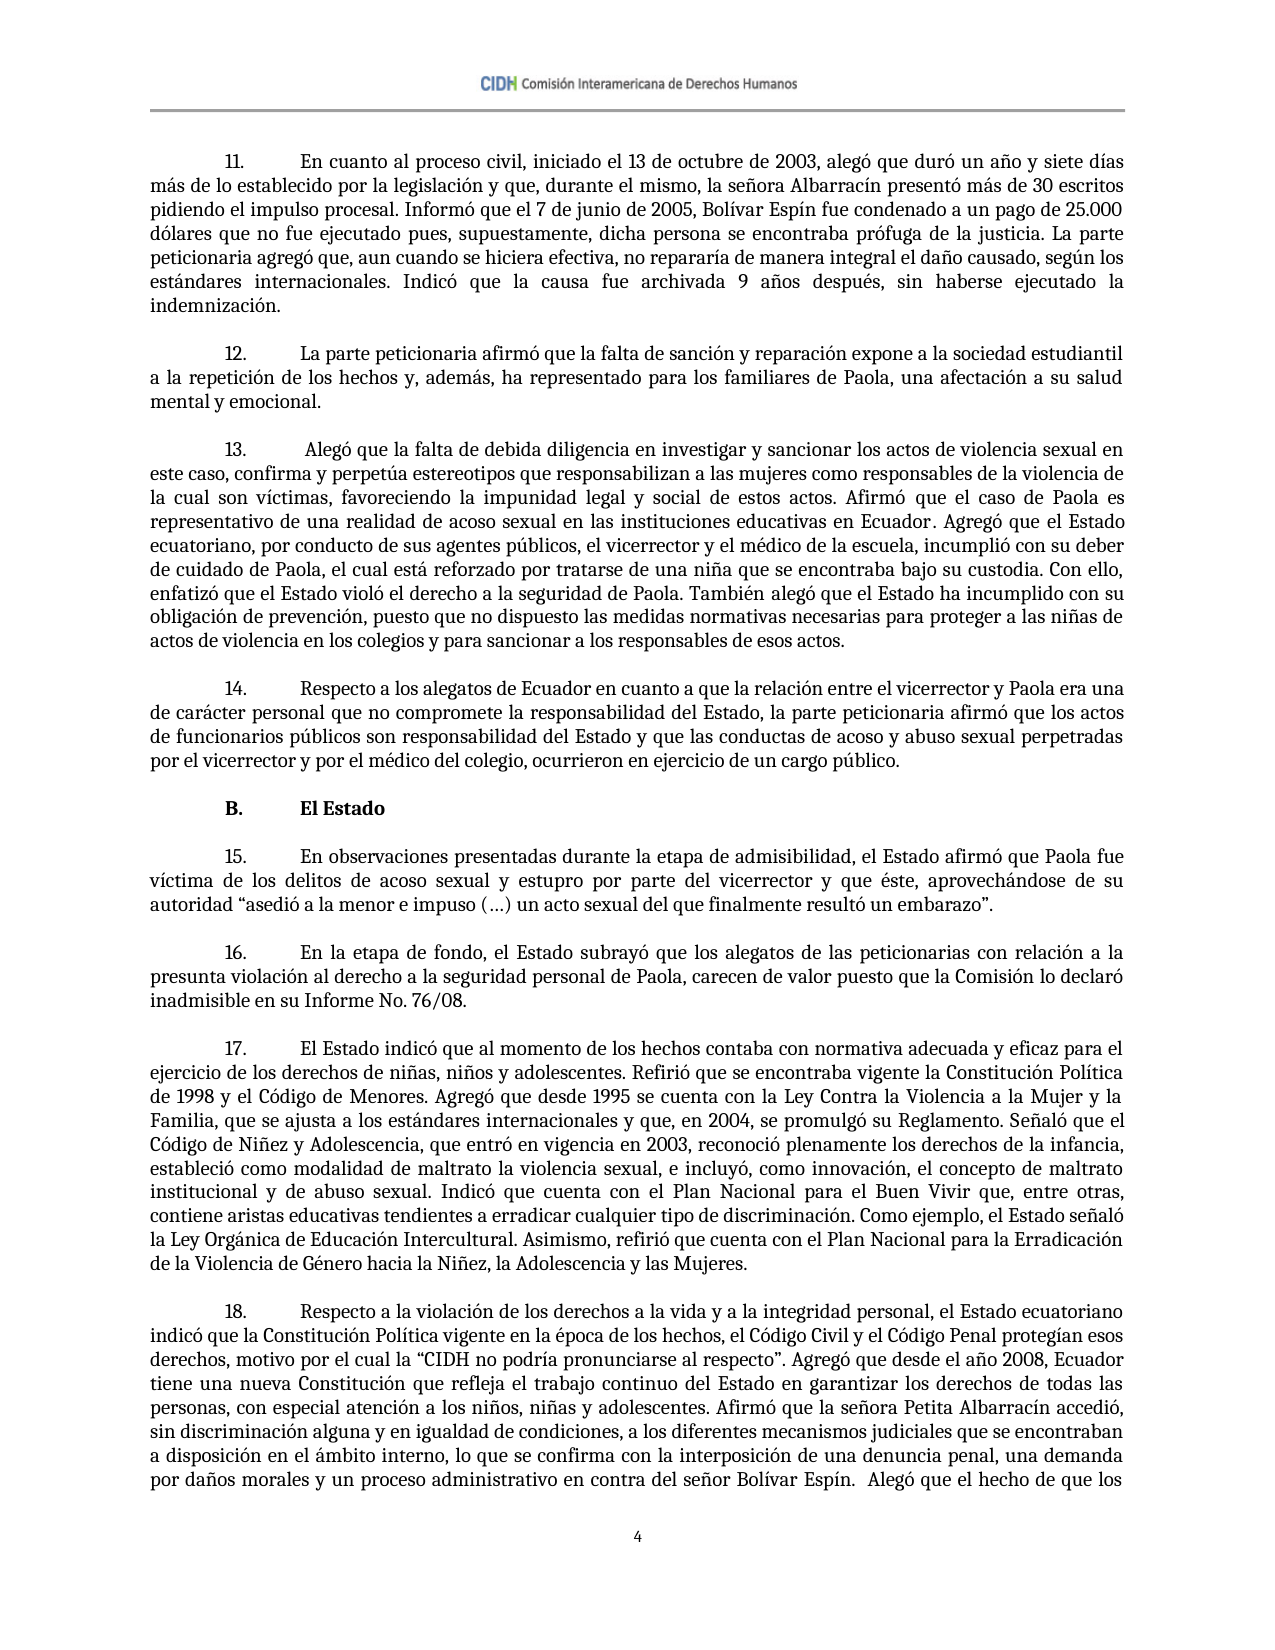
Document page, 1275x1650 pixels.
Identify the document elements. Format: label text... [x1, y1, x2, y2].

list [150, 1300, 1125, 1492]
text Alegó que la falta de debida diligencia en investigar y sancionar los actos de violencia sexual en este caso, confirma y perpetúa estereotipos que responsabilizan a las mujeres como responsables de la violencia de la cual son víctimas, favoreciendo la impunidad legal y social de estos actos. Afirmó que el caso de Paola es representativo de una realidad de acoso sexual en las instituciones educativas en Ecuador. Agregó que el Estado ecuatoriano, por conducto de sus agentes públicos, el vicerrector y el médico de la escuela, incumplió con su deber de cuidado de Paola, el cual está reforzado por tratarse de una niña que se encontraba bajo su custodia. Con ello, enfatizó que el Estado violó el derecho a la seguridad de Paola. También alegó que el Estado ha incumplido con su obligación de prevención, puesto que no dispuesto las medidas normativas necesarias para proteger a las niñas de actos de violencia en los colegios y para sancionar a los responsables de esos actos. [150, 437, 1125, 653]
text Respecto a los alegatos de Ecuador en cuanto a que la relación entre el vicerrector y Paola era una de carácter personal que no compromete la responsabilidad del Estado, la parte peticionaria afirmó que los actos de funcionarios públicos son responsabilidad del Estado y que las conductas de acoso y abuso sexual perpetradas por el vicerrector y por el médico del colegio, ocurrieron en ejercicio de un cargo público. [150, 677, 1125, 773]
list El Estado indicó que al momento de los hechos contaba con normativa adecuada y eficaz para el ejercicio de los derechos de niñas, niños y adolescentes. Refirió que se encontraba vigente la Constitución Política de 1998 y el Código de Menores. Agregó que desde 1995 se cuenta con la Ley Contra la Violencia a la Mujer y la Familia, que se ajusta a los estándares internacionales y que, en 2004, se promulgó su Reglamento. Señaló que el Código de Niñez y Adolescencia, que entró en vigencia en 2003, reconoció plenamente los derechos de la infancia, estableció como modalidad de maltrato la violencia sexual, e incluyó, como innovación, el concepto de maltrato institucional y de abuso sexual. Indicó que cuenta con el Plan Nacional para el Buen Vivir que, entre otras, contiene aristas educativas tendientes a erradicar cualquier tipo de discriminación. Como ejemplo, el Estado señaló la Ley Orgánica de Educación Intercultural. Asimismo, refirió que cuenta con el Plan Nacional para la Erradicación de la Violencia de Género hacia la Niñez, la Adolescencia y las Mujeres. [150, 1036, 1125, 1276]
list La parte peticionaria afirmó que la falta de sanción y reparación expone a la sociedad estudiantil a la repetición de los hechos y, además, ha representado para los familiares de Paola, una afectación a su salud mental y emocional. [150, 342, 1125, 413]
list En la etapa de fondo, el Estado subrayó que los alegatos de las peticionarias con relación a la presunta violación al derecho a la seguridad personal de Paola, carecen de valor puesto que la Comisión lo declaró inadmisible en su Informe No. 76/08. [150, 941, 1125, 1012]
list En cuanto al proceso civil, iniciado el 13 de octubre de 2003, alegó que duró un año y siete días más de lo establecido por la legislación y que, durante el mismo, la señora Albarracín presentó más de 30 escritos pidiendo el impulso procesal. Informó que el 7 de junio de 2005, Bolívar Espín fue condenado a un pago de 25.000 dólares que no fue ejecutado pues, supuestamente, dicha persona se encontraba prófuga de la justicia. La parte peticionaria agregó que, aun cuando se hiciera efectiva, no repararía de manera integral el daño causado, según los estándares internacionales. Indicó que la causa fue archivada 9 años después, sin haberse ejecutado la indemnización. [150, 150, 1125, 318]
picture [475, 75, 800, 93]
subtitle El Estado [225, 797, 1125, 821]
list En observaciones presentadas durante la etapa de admisibilidad, el Estado afirmó que Paola fue víctima de los delitos de acoso sexual y estupro por parte del vicerrector y que éste, aprovechándose de su autoridad “asedió a la menor e impuso (…) un acto sexual del que finalmente resultó un embarazo”. [150, 845, 1125, 917]
